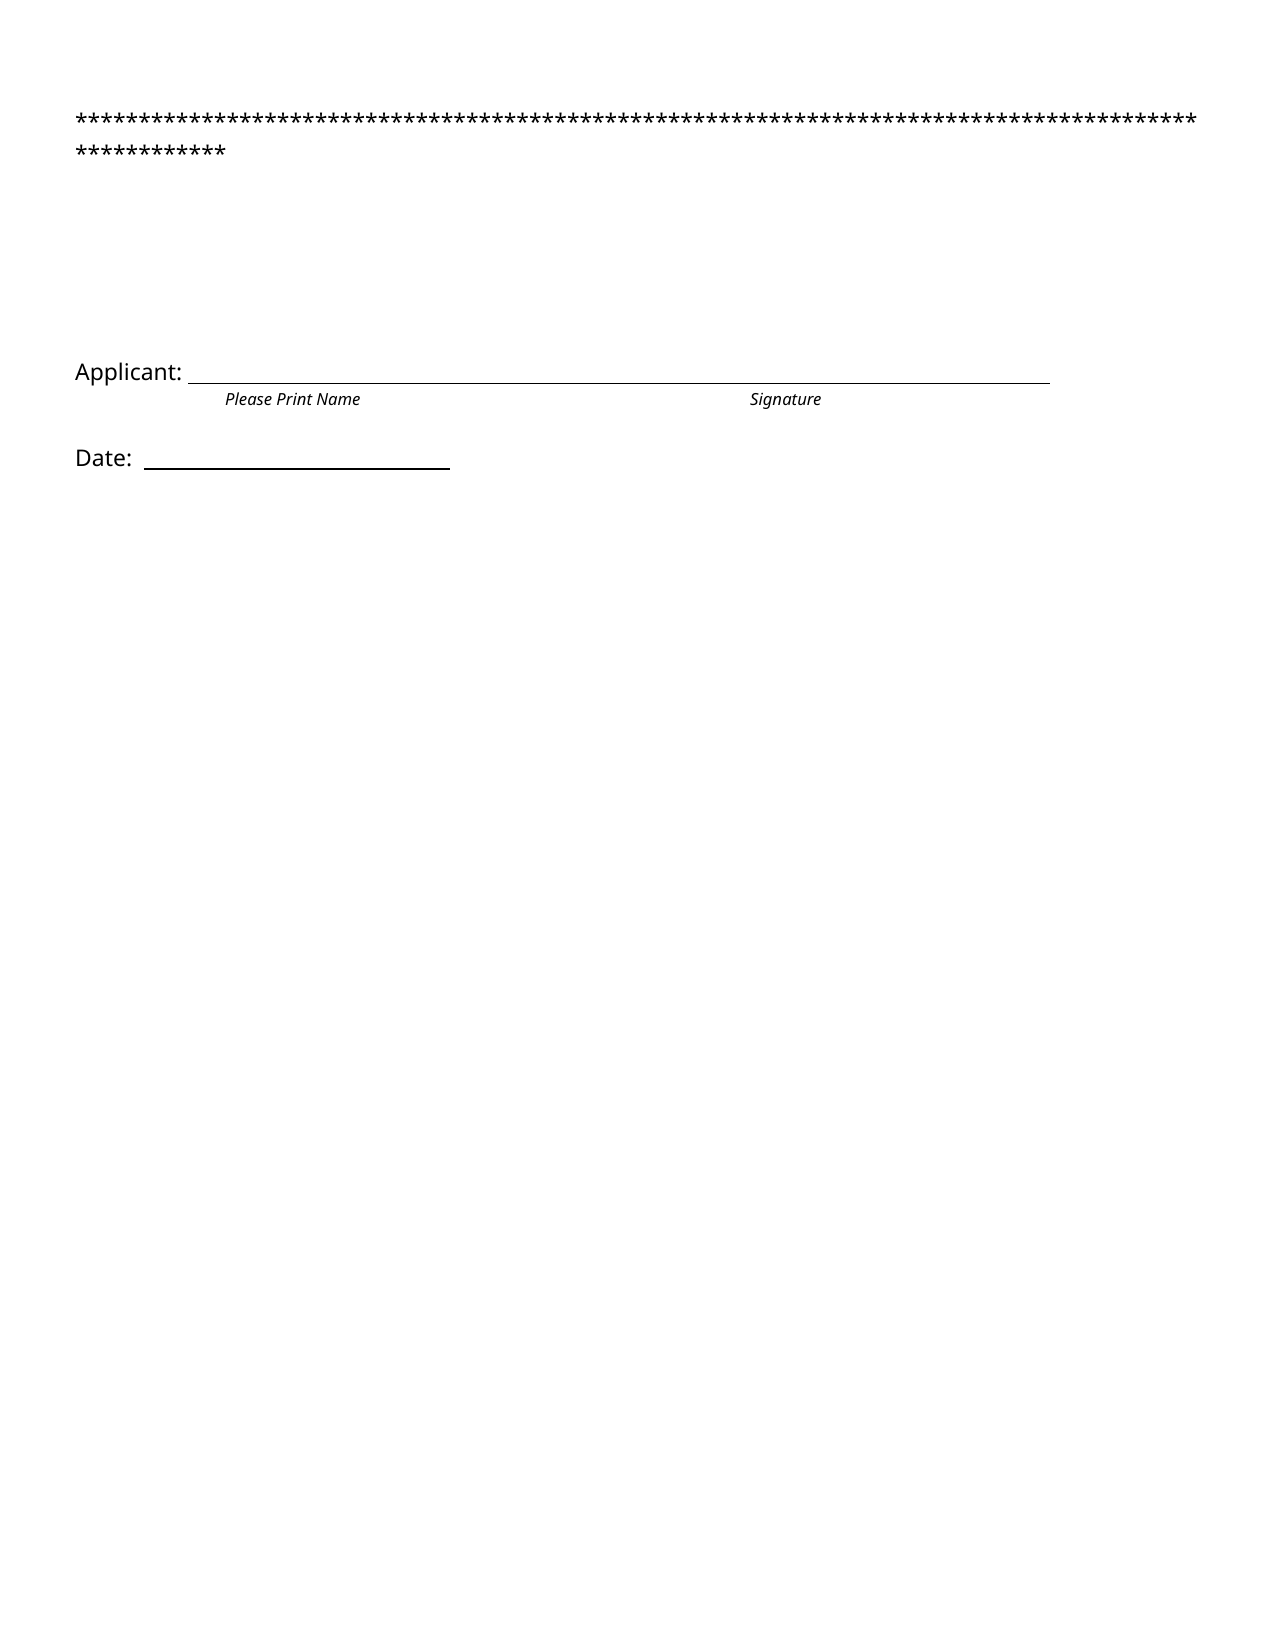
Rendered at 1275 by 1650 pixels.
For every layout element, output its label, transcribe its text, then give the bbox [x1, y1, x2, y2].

text ***************************************************************************************************** [75, 106, 1200, 169]
text Applicant: [75, 356, 1200, 387]
text Date: [75, 441, 1200, 473]
text Please Print Name Signature [75, 387, 1200, 410]
